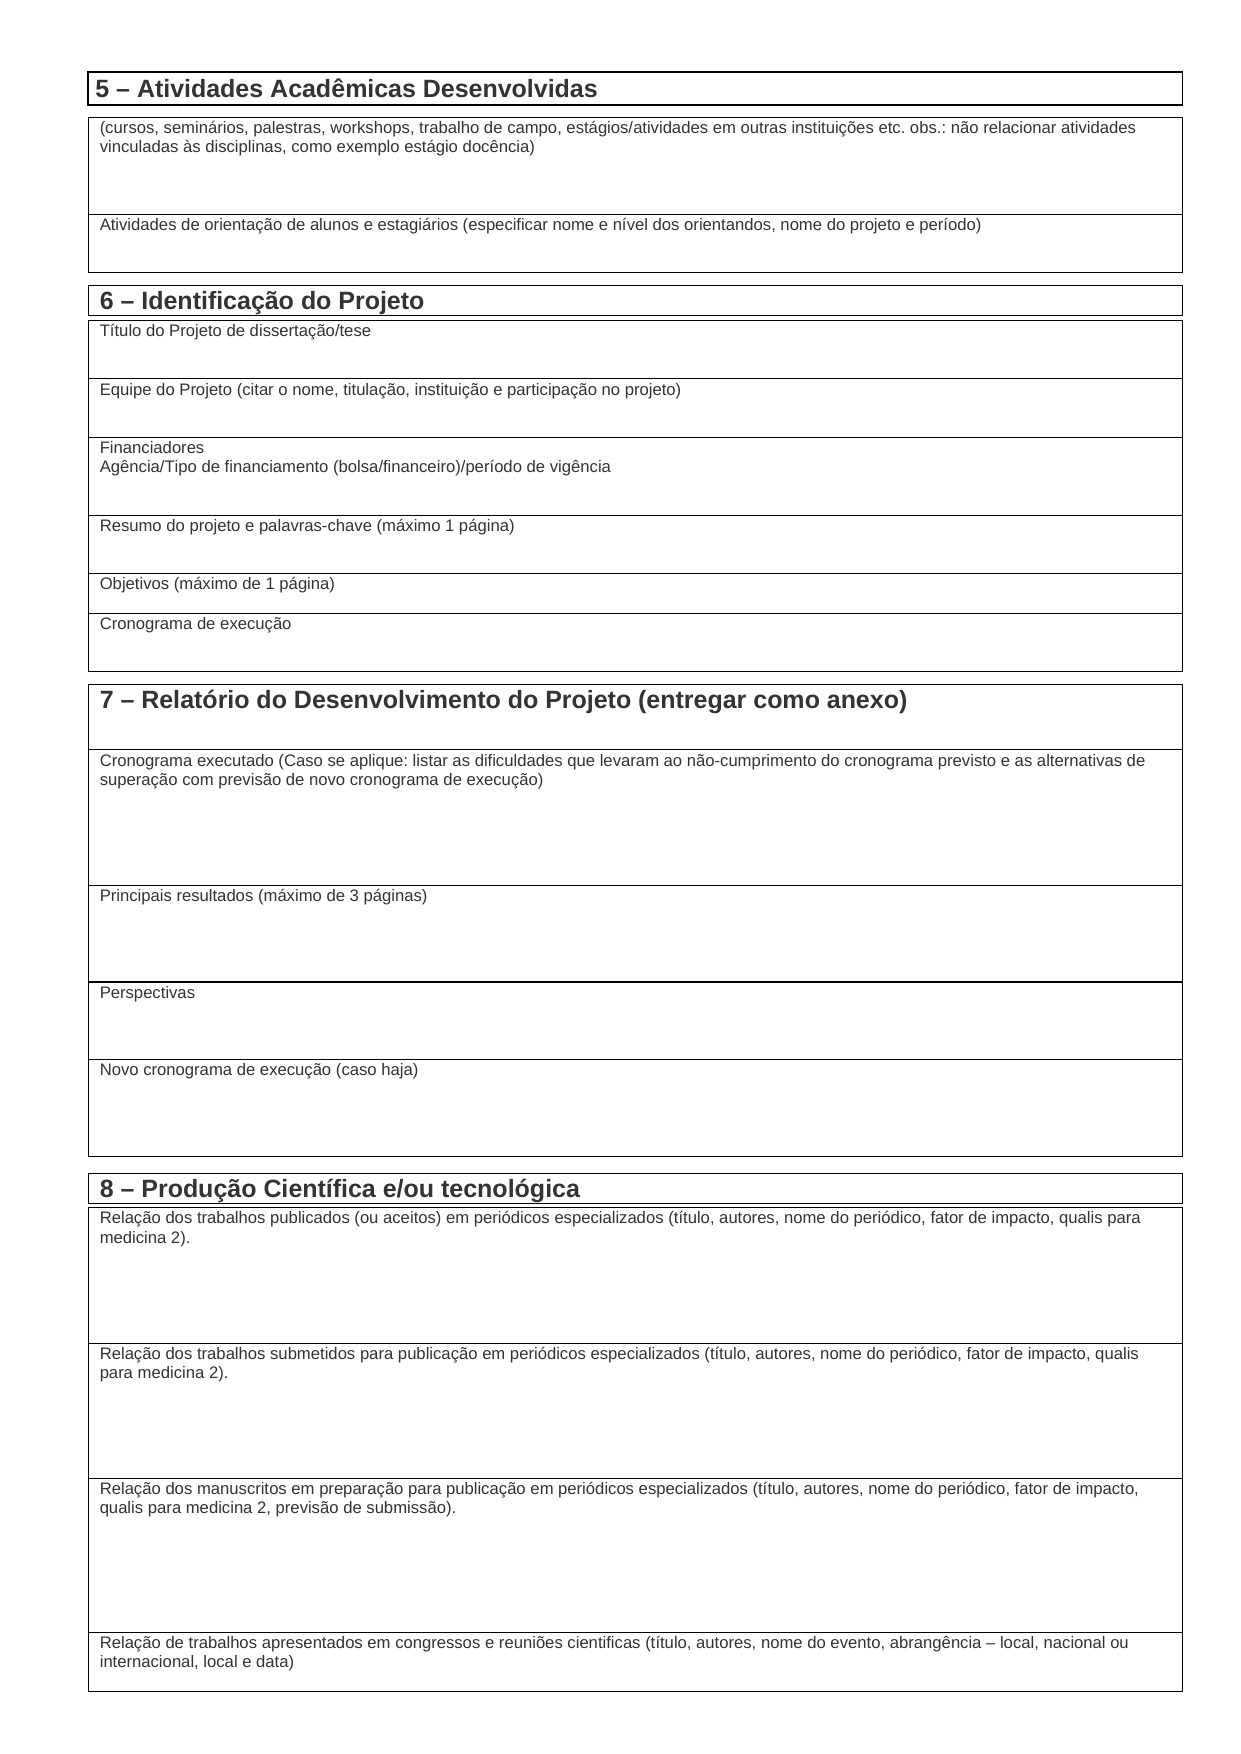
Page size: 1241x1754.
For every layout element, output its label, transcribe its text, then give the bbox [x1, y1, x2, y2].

table_cell Cronograma de execução [89, 614, 1182, 671]
table_cell Cronograma executado (Caso se aplique: listar as dificuldades que levaram ao não-cumprimento do cronograma previsto e as alternativas de superação com previsão de novo cronograma de execução) [89, 750, 1182, 884]
table_cell Relação dos trabalhos submetidos para publicação em periódicos especializados (título, autores, nome do periódico, fator de impacto, qualis para medicina 2). [89, 1344, 1182, 1478]
table_header Título do Projeto de dissertação/tese [89, 321, 1182, 378]
table_cell Financiadores Agência/Tipo de financiamento (bolsa/financeiro)/período de vigência [89, 438, 1182, 514]
table_cell Relação dos manuscritos em preparação para publicação em periódicos especializados (título, autores, nome do periódico, fator de impacto, qualis para medicina 2, previsão de submissão). [89, 1479, 1182, 1632]
table_cell Equipe do Projeto (citar o nome, titulação, instituição e participação no projeto) [89, 379, 1182, 437]
table_cell Atividades de orientação de alunos e estagiários (especificar nome e nível dos orientandos, nome do projeto e período) [89, 215, 1182, 272]
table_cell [89, 1633, 1182, 1691]
table_cell Perspectivas [89, 983, 1182, 1059]
table_cell Novo cronograma de execução (caso haja) [89, 1060, 1182, 1156]
table_cell Objetivos (máximo de 1 página) [89, 574, 1182, 612]
table_header Relação dos trabalhos publicados (ou aceitos) em periódicos especializados (título, autores, nome do periódico, fator de impacto, qualis para medicina 2). [89, 1208, 1182, 1342]
table_header 5 – Atividades Acadêmicas Desenvolvidas [89, 73, 1182, 104]
table_header (cursos, seminários, palestras, workshops, trabalho de campo, estágios/atividades em outras instituições etc. obs.: não relacionar atividades vinculadas às disciplinas, como exemplo estágio docência) [89, 118, 1182, 214]
table_cell Principais resultados (máximo de 3 páginas) [89, 886, 1182, 981]
table_header 8 – Produção Científica e/ou tecnológica [89, 1174, 1182, 1202]
table_cell Resumo do projeto e palavras-chave (máximo 1 página) [89, 516, 1182, 573]
table_header 6 – Identificação do Projeto [89, 286, 1182, 315]
table_header 7 – Relatório do Desenvolvimento do Projeto (entregar como anexo) [89, 685, 1182, 749]
